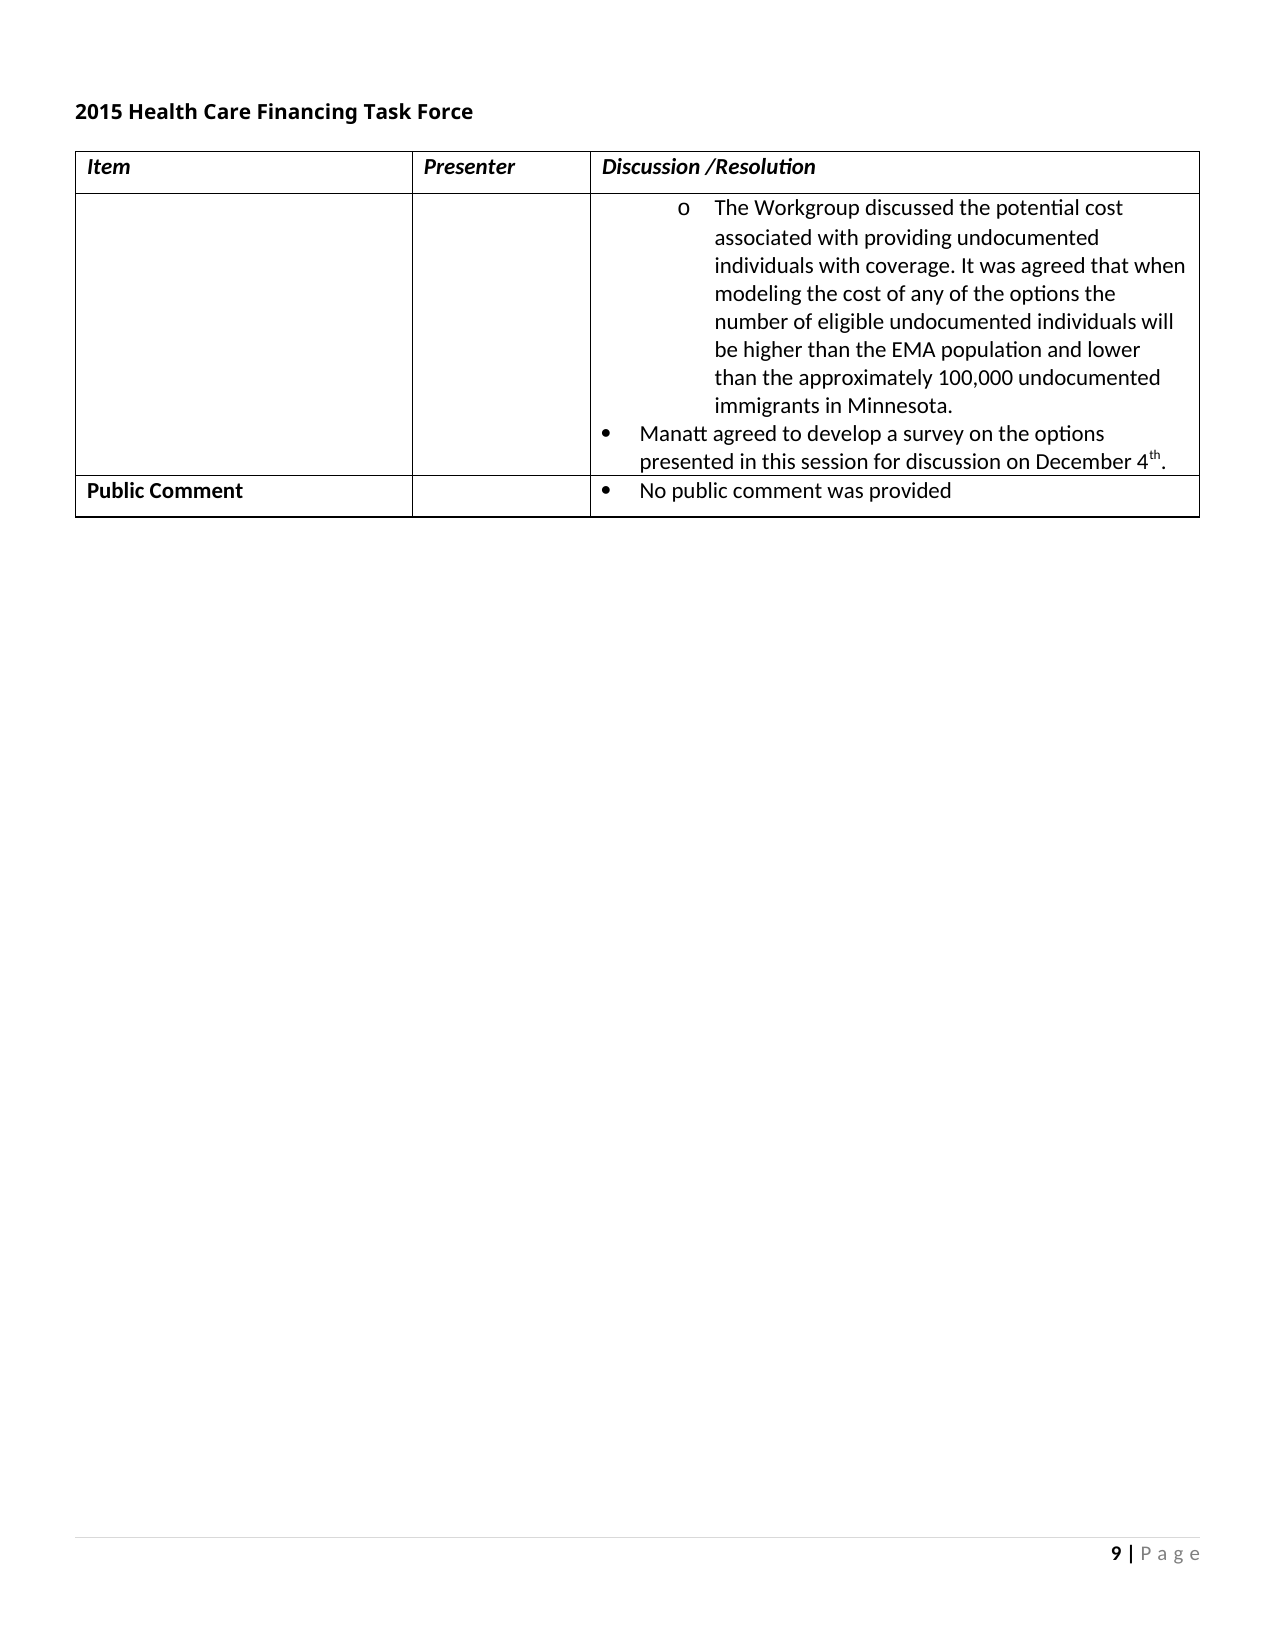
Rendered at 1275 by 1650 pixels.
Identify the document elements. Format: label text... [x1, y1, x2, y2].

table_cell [591, 194, 1199, 475]
table_header Item [76, 152, 412, 192]
table_header Discussion /Resolution [591, 152, 1199, 192]
table_cell No public comment was provided [591, 476, 1199, 516]
table_cell Public Comment [76, 476, 412, 516]
table_header Presenter [413, 152, 590, 192]
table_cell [76, 194, 412, 475]
table_cell [413, 476, 590, 516]
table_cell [413, 194, 590, 475]
